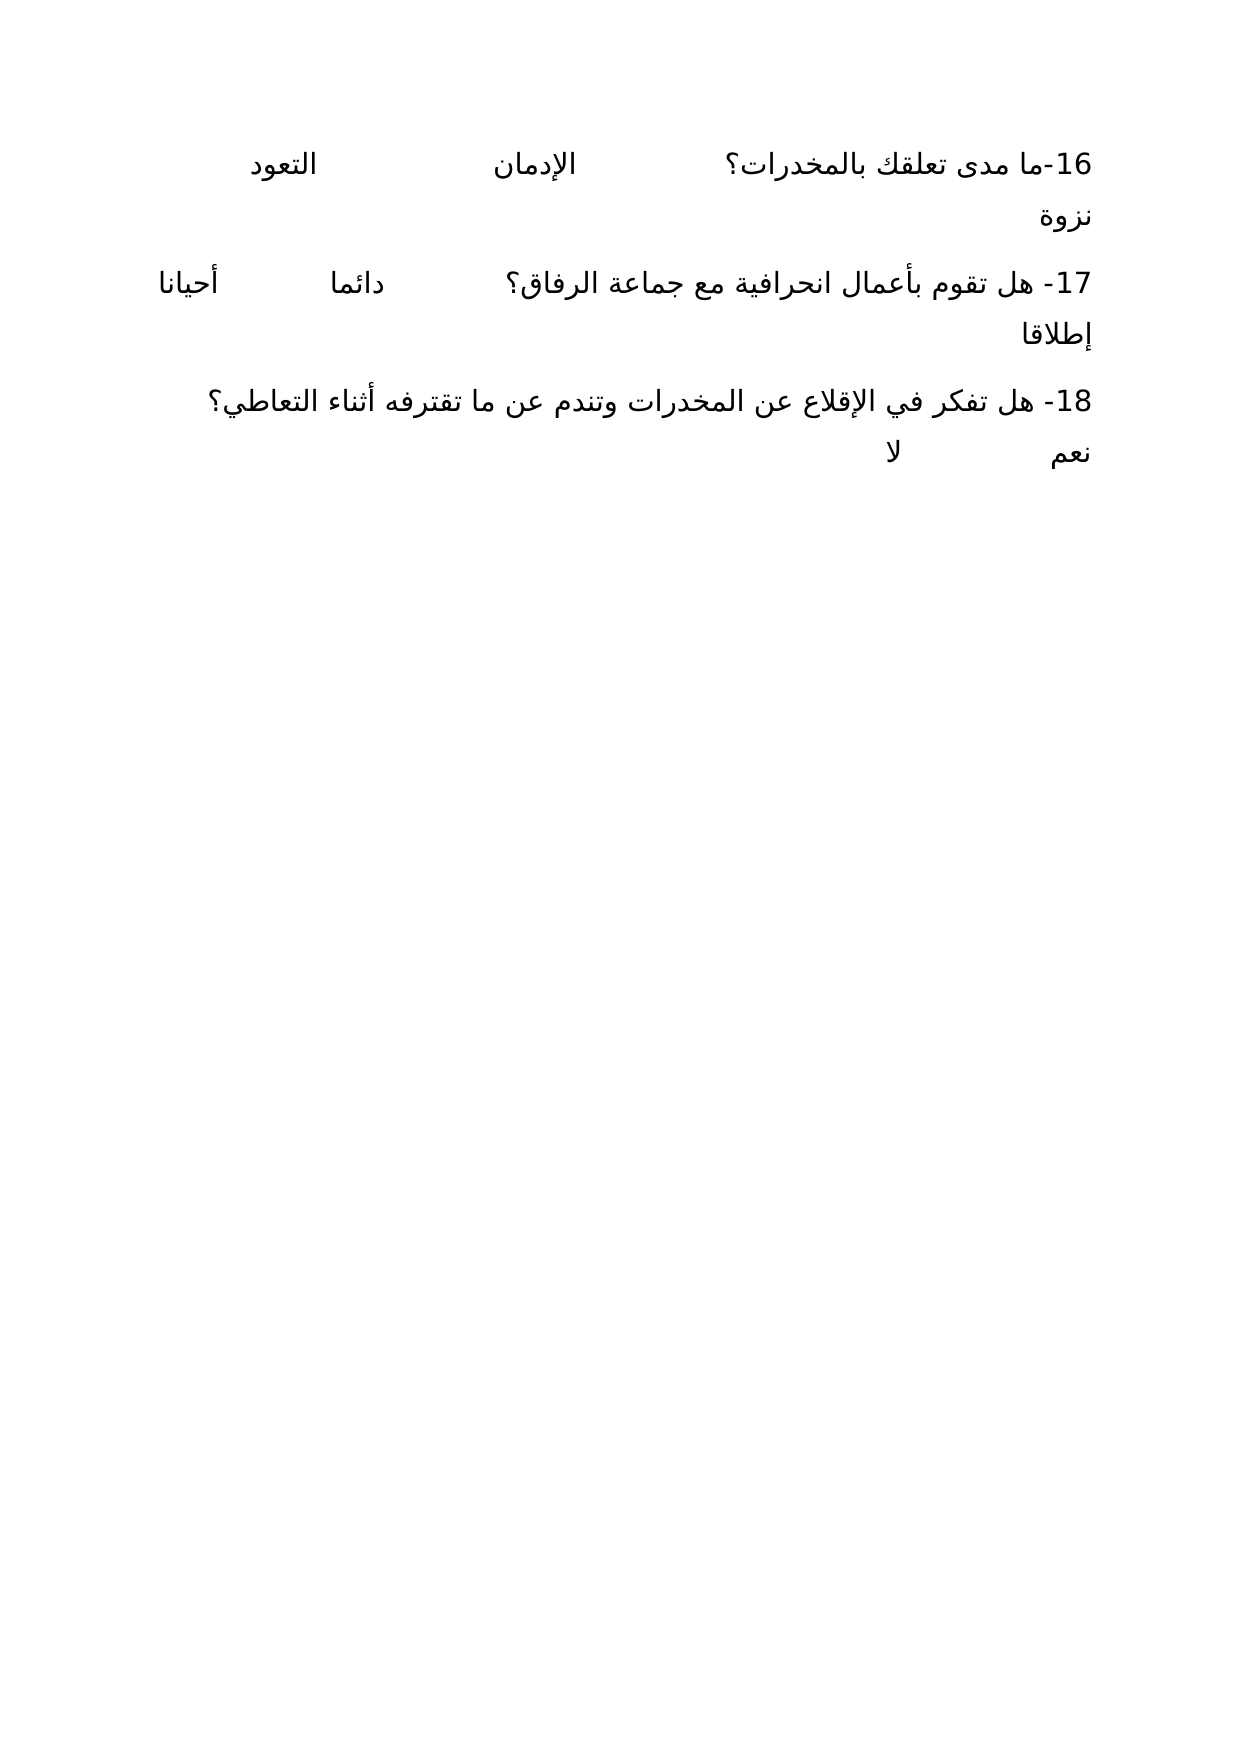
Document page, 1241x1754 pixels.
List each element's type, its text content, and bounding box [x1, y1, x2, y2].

text 18- هل تفكر في الإقلاع عن المخدرات وتندم عن ما تقترفه أثناء التعاطي؟ نعم لا [148, 385, 1093, 469]
text 17- هل تقوم بأعمال انحرافية مع جماعة الرفاق؟ دائما أحيانا إطلاقا [148, 266, 1093, 351]
text 16-ما مدى تعلقك بالمخدرات؟ الإدمان التعود نزوة [148, 148, 1093, 232]
